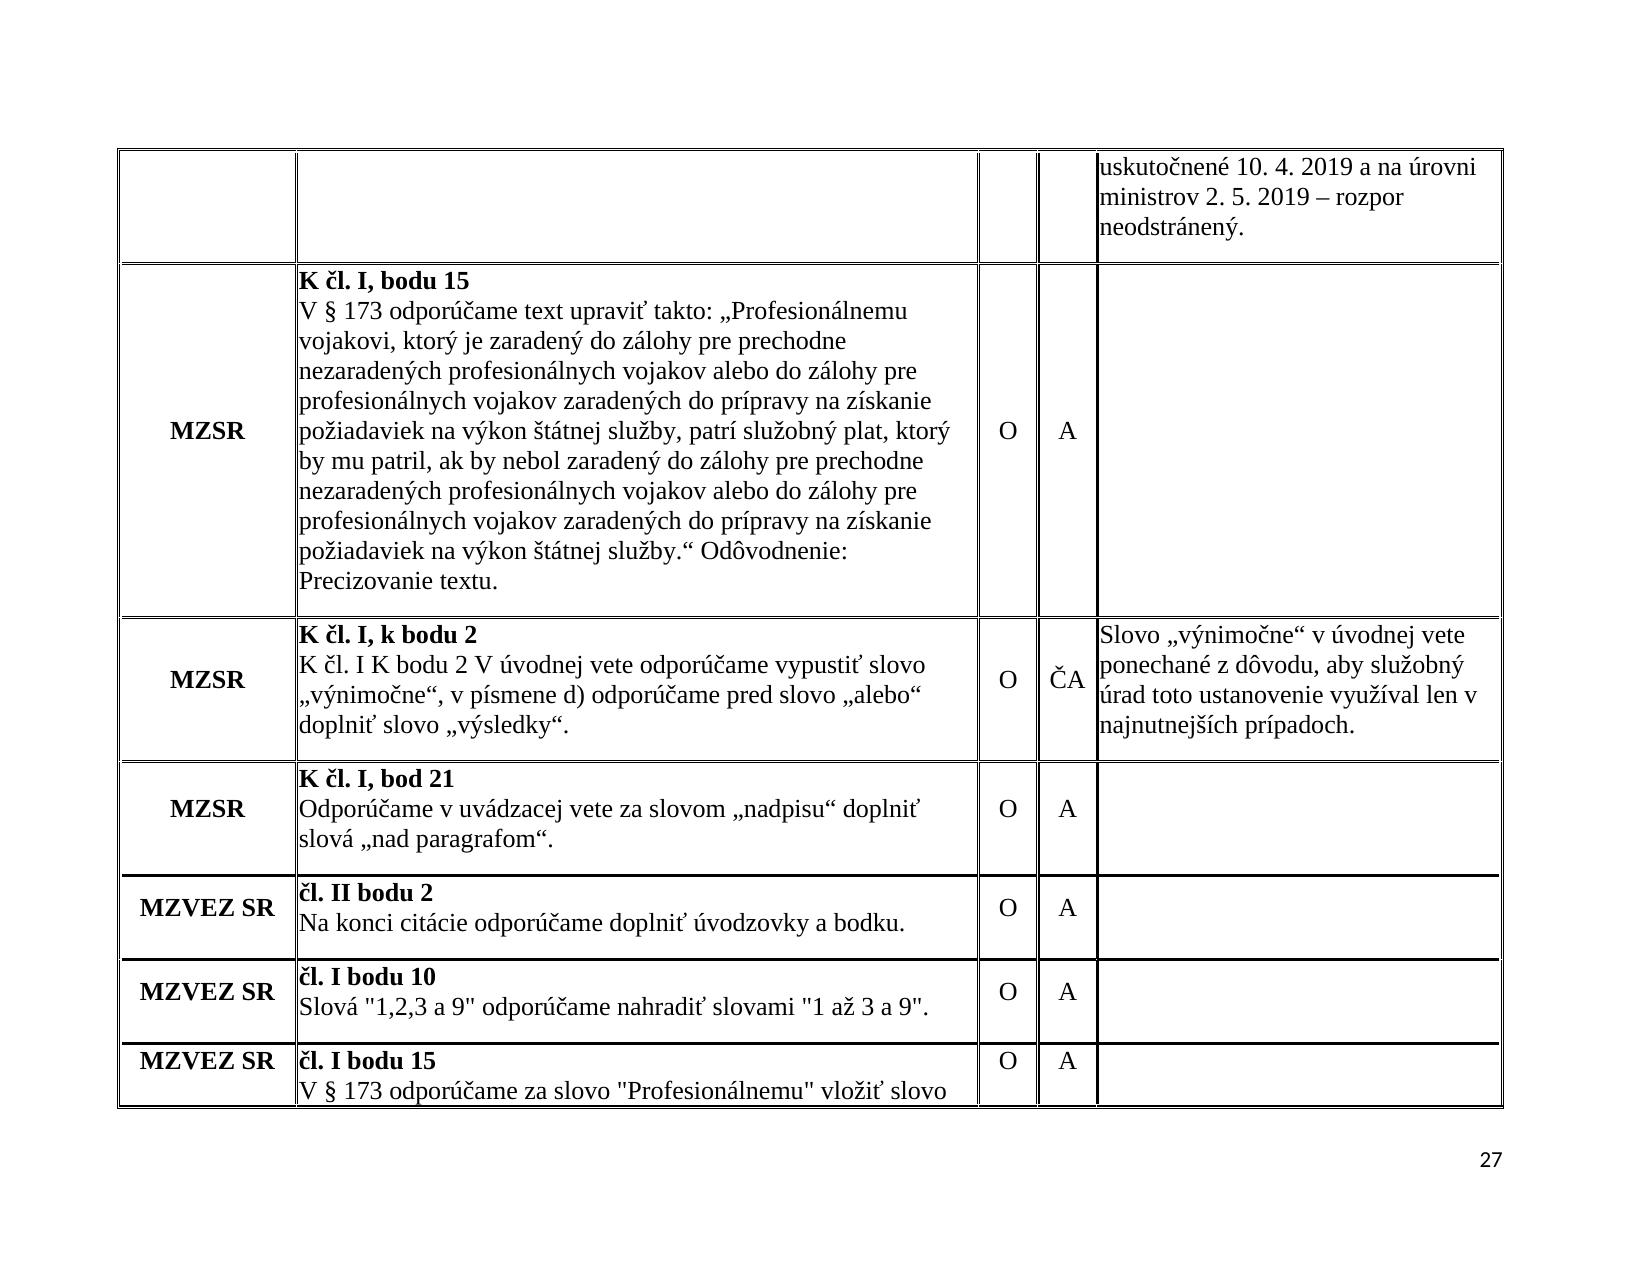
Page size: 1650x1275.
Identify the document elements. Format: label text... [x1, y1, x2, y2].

table_cell A [1038, 1045, 1097, 1105]
table_cell MZSR [118, 262, 296, 616]
table_cell K čl. I, k bodu 2 K čl. I K bodu 2 V úvodnej vete odporúčame vypustiť slovo „výnimočne“, v písmene d) odporúčame pred slovo „alebo“ doplniť slovo „výsledky“. [298, 619, 977, 760]
table_cell čl. II bodu 2 Na konci citácie odporúčame doplniť úvodzovky a bodku. [298, 877, 977, 958]
table_cell [1099, 958, 1502, 1042]
table_cell [1097, 262, 1502, 616]
table_cell MZSR [118, 616, 296, 760]
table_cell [296, 151, 978, 262]
table_cell MZSR [118, 760, 296, 874]
table_cell [1097, 1042, 1501, 1105]
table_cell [1097, 151, 1501, 262]
table_cell MVSR [120, 151, 296, 262]
table_cell A [1040, 763, 1096, 874]
table_cell MZVEZ SR [120, 874, 295, 958]
table_cell A [1040, 961, 1096, 1042]
table_cell MZVEZ SR [118, 958, 295, 1042]
table_cell ČA [1040, 619, 1096, 760]
table_cell O [979, 1042, 1038, 1105]
table_cell O [980, 763, 1036, 874]
table_cell [1099, 874, 1501, 958]
table_cell [1097, 760, 1502, 874]
table_cell Slovo „výnimočne“ v úvodnej vete ponechané z dôvodu, aby služobný úrad toto ustanovenie využíval len v najnutnejších prípadoch. [1097, 616, 1502, 760]
table_cell čl. I bodu 10 Slová "1,2,3 a 9" odporúčame nahradiť slovami "1 až 3 a 9". [298, 961, 977, 1042]
table_cell O [980, 265, 1036, 616]
table_cell A [1040, 877, 1096, 958]
table_cell O [980, 961, 1036, 1042]
table_cell N [1038, 149, 1097, 262]
table_cell K čl. I, bodu 15 V § 173 odporúčame text upraviť takto: „Profesionálnemu vojakovi, ktorý je zaradený do zálohy pre prechodne nezaradených profesionálnych vojakov alebo do zálohy pre profesionálnych vojakov zaradených do prípravy na získanie požiadaviek na výkon štátnej služby, patrí služobný plat, ktorý by mu patril, ak by nebol zaradený do zálohy pre prechodne nezaradených profesionálnych vojakov alebo do zálohy pre profesionálnych vojakov zaradených do prípravy na získanie požiadaviek na výkon štátnej služby.“ Odôvodnenie: Precizovanie textu. [298, 265, 977, 616]
table_cell O [980, 619, 1036, 760]
table_cell MZVEZ SR [120, 1042, 296, 1105]
table_cell Z [979, 149, 1038, 262]
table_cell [296, 1045, 978, 1105]
table_cell A [1040, 265, 1096, 616]
table_cell O [980, 877, 1036, 958]
table_cell K čl. I, bod 21 Odporúčame v uvádzacej vete za slovom „nadpisu“ doplniť slová „nad paragrafom“. [298, 763, 977, 874]
